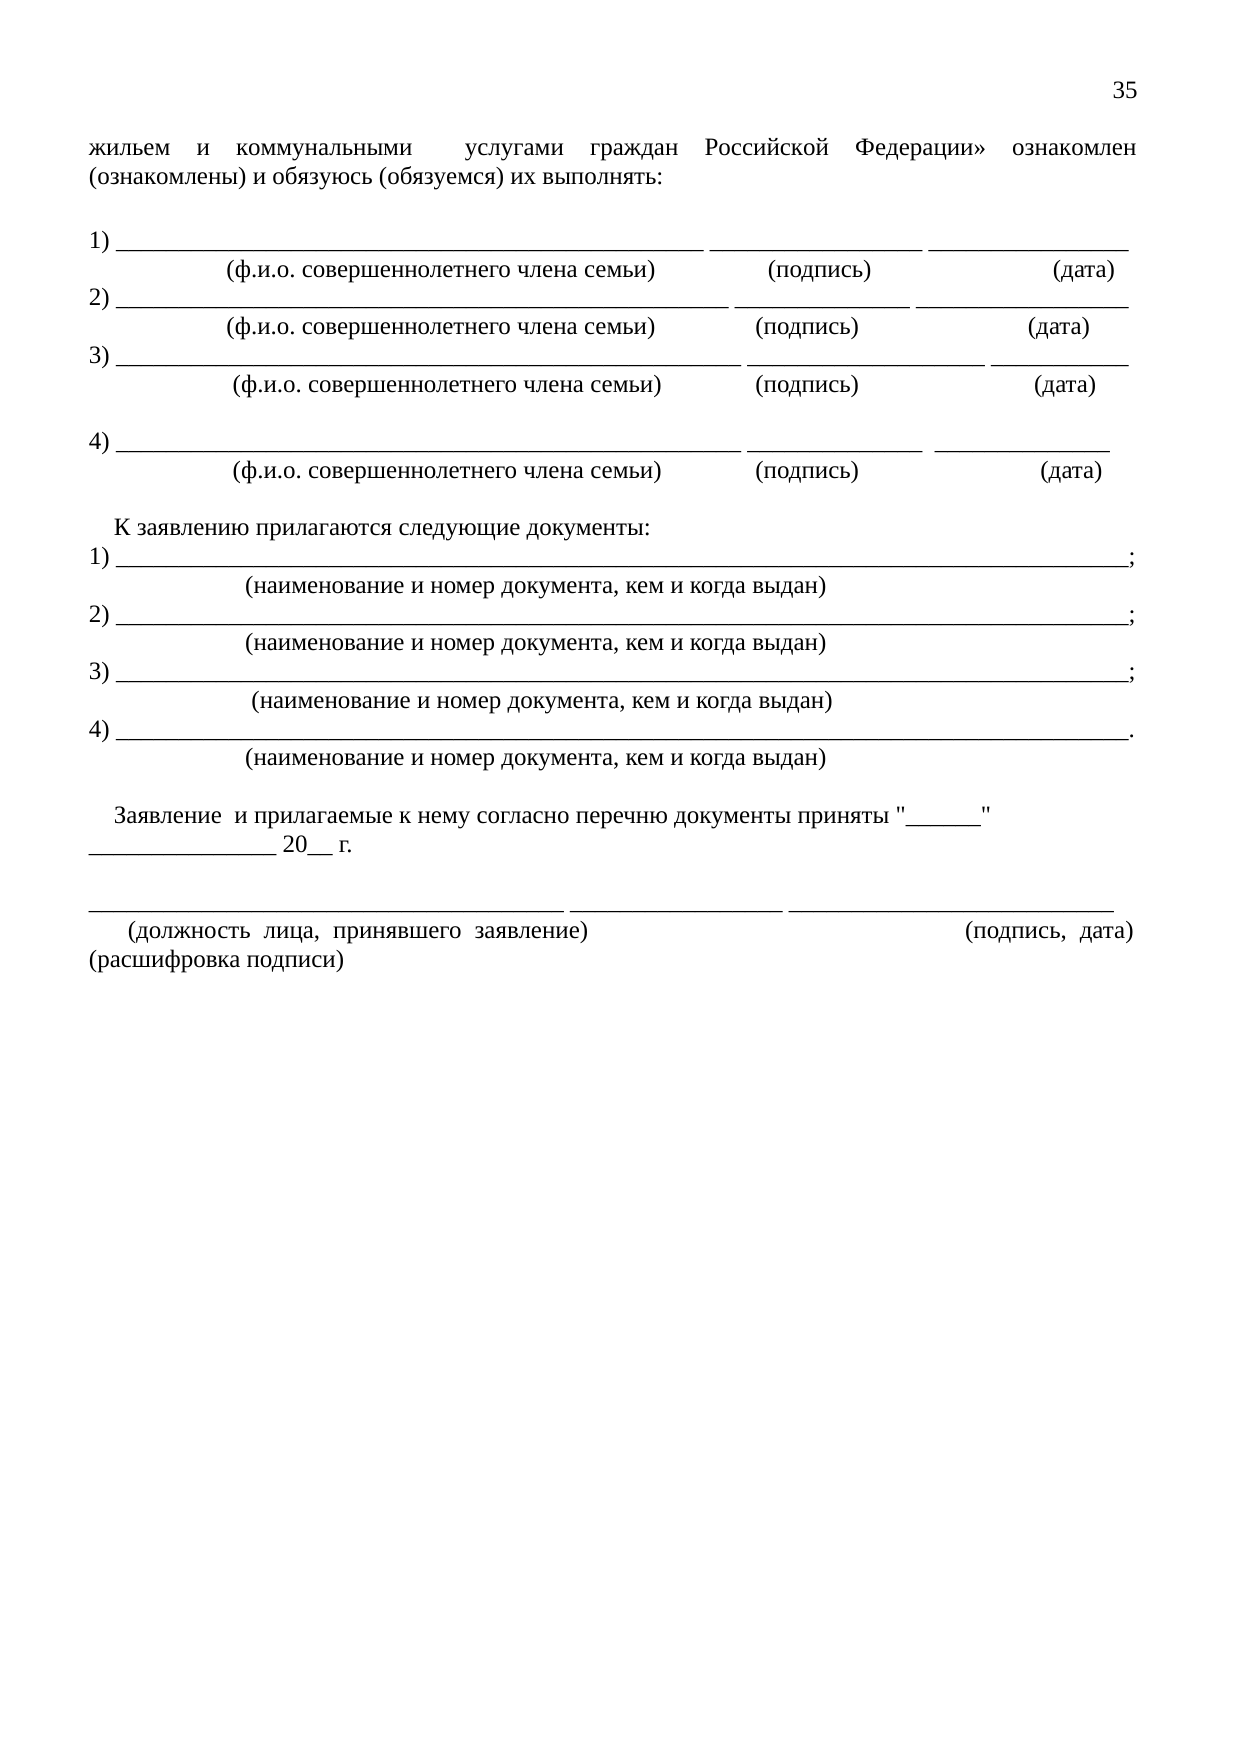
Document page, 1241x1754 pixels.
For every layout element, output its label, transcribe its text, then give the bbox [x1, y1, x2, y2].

text ______________________________________ _________________ __________________________ [89, 886, 1137, 915]
text _______________ 20__ г. [89, 829, 1137, 857]
text Заявление и прилагаемые к нему согласно перечню документы приняты "______" [89, 800, 1137, 829]
text 3) _________________________________________________________________________________; [89, 656, 1137, 685]
text 4) __________________________________________________ ______________ ______________ [89, 426, 1137, 455]
text 2) _________________________________________________ ______________ _________________ [89, 282, 1137, 311]
text (должность лица, принявшего заявление) (подпись, дата) (расшифровка подписи) [89, 915, 1137, 972]
text (наименование и номер документа, кем и когда выдан) [89, 570, 1137, 599]
text 1) _________________________________________________________________________________; [89, 541, 1137, 570]
text 3) __________________________________________________ ___________________ ___________ [89, 340, 1137, 369]
text (ф.и.о. совершеннолетнего члена семьи) (подпись) (дата) [89, 311, 1137, 340]
text (наименование и номер документа, кем и когда выдан) [89, 685, 1137, 714]
text 4) _________________________________________________________________________________. [89, 714, 1137, 742]
text К заявлению прилагаются следующие документы: [89, 512, 1137, 541]
text 2) _________________________________________________________________________________; [89, 599, 1137, 627]
text 1) _______________________________________________ _________________ ________________ [89, 225, 1137, 254]
text (наименование и номер документа, кем и когда выдан) [89, 627, 1137, 656]
text (наименование и номер документа, кем и когда выдан) [89, 742, 1137, 771]
text (ф.и.о. совершеннолетнего члена семьи) (подпись) (дата) [89, 254, 1137, 282]
text (ф.и.о. совершеннолетнего члена семьи) (подпись) (дата) [89, 455, 1137, 484]
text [89, 132, 1137, 190]
text (ф.и.о. совершеннолетнего члена семьи) (подпись) (дата) [89, 369, 1137, 397]
